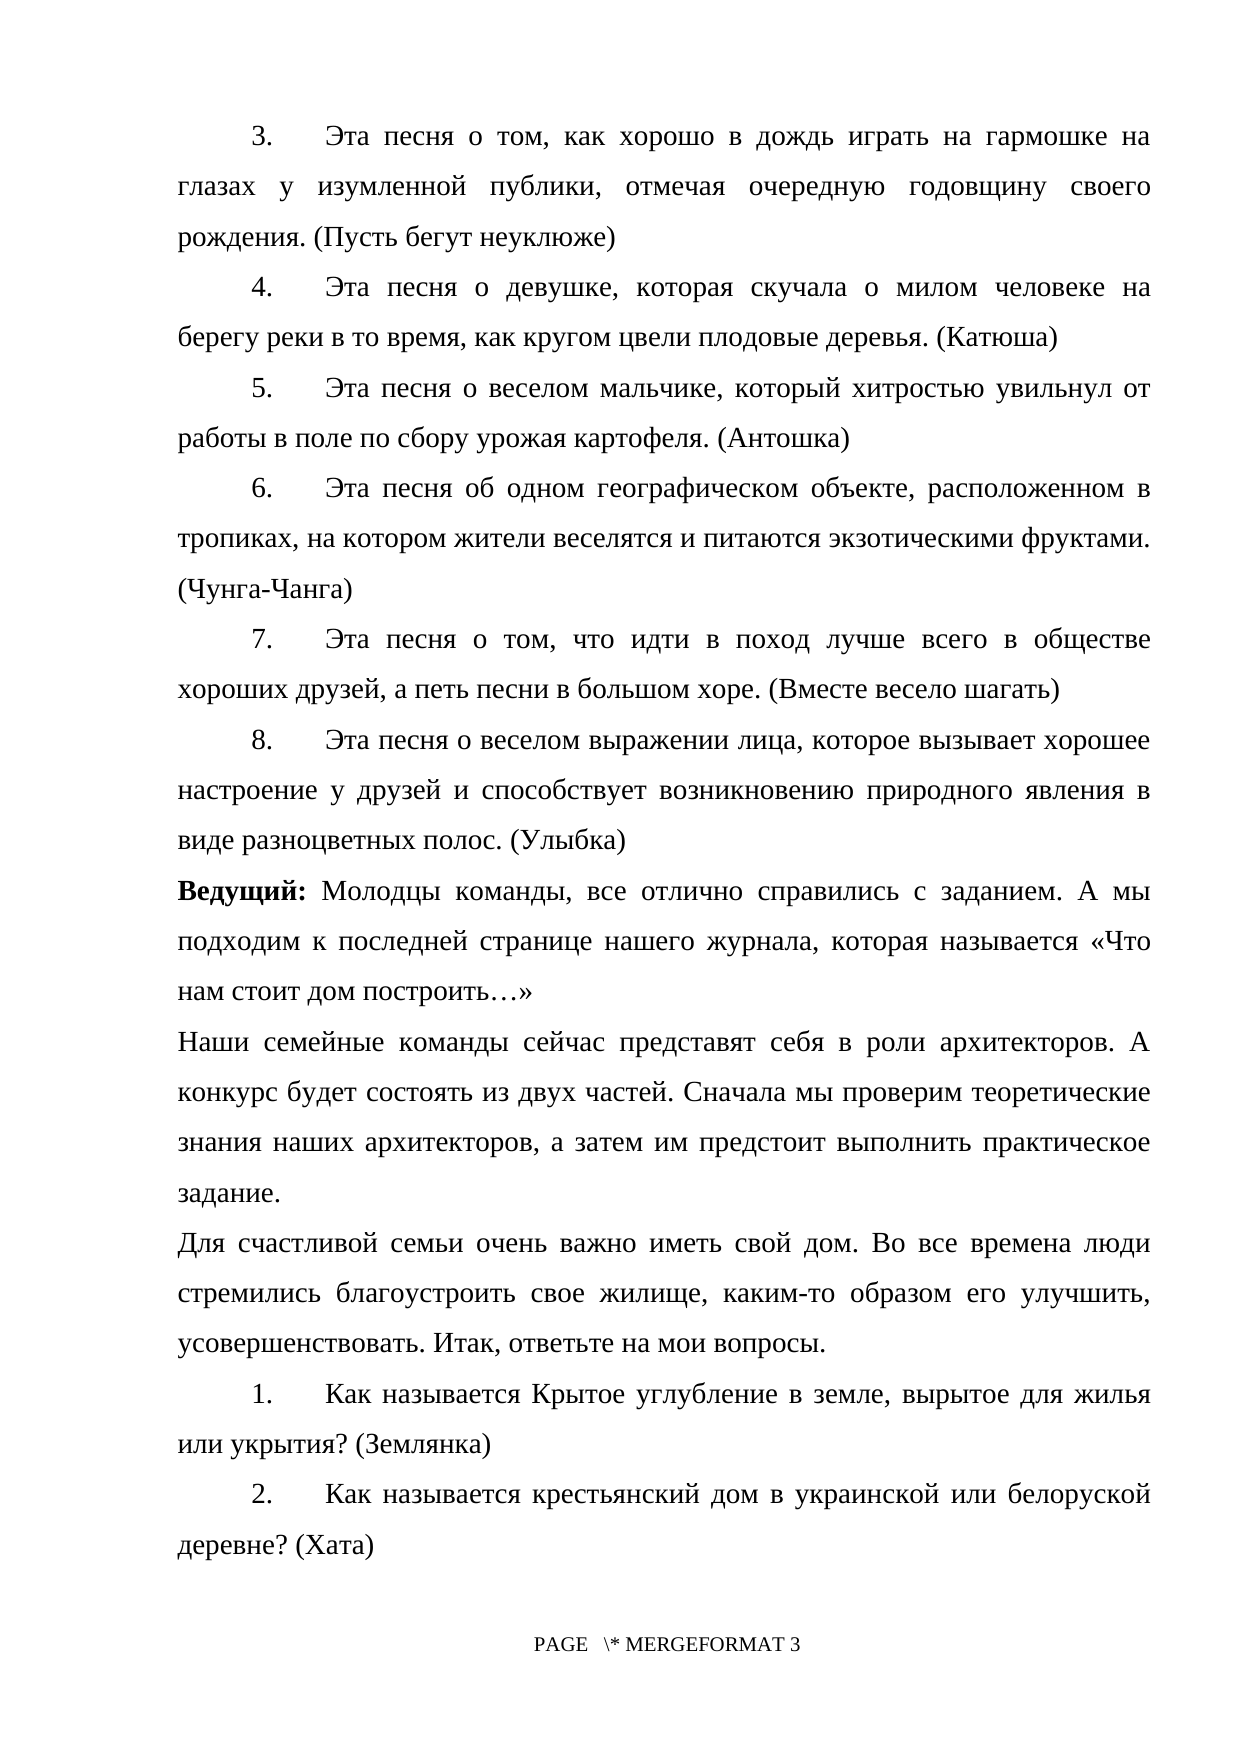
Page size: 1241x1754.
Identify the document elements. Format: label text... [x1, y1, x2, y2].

list Эта песня о веселом выражении лица, которое вызывает хорошее настроение у друзей и способствует возникновению природного явления в виде разноцветных полос. (Улыбка) [177, 722, 1152, 856]
list Эта песня о девушке, которая скучала о милом человеке на берегу реки в то время, как кругом цвели плодовые деревья. (Катюша) [177, 269, 1152, 353]
list Эта песня о том, что идти в поход лучше всего в обществе хороших друзей, а петь песни в большом хоре. (Вместе весело шагать) [177, 621, 1152, 705]
text Ведущий: Молодцы команды, все отлично справились с заданием. А мы подходим к последней странице нашего журнала, которая называется «Что нам стоит дом построить…» [177, 873, 1152, 1007]
text Для счастливой семьи очень важно иметь свой дом. Во все времена люди стремились благоустроить свое жилище, каким-то образом его улучшить, усовершенствовать. Итак, ответьте на мои вопросы. [177, 1225, 1152, 1359]
list Как называется Крытое углубление в земле, вырытое для жилья или укрытия? (Землянка) [177, 1376, 1152, 1460]
text Наши семейные команды сейчас представят себя в роли архитекторов. А конкурс будет состоять из двух частей. Сначала мы проверим теоретические знания наших архитекторов, а затем им предстоит выполнить практическое задание. [177, 1024, 1152, 1208]
list Как называется крестьянский дом в украинской или белоруской деревне? (Хата) [177, 1477, 1152, 1560]
list Эта песня о том, как хорошо в дождь играть на гармошке на глазах у изумленной публики, отмечая очередную годовщину своего рождения. (Пусть бегут неуклюже) [177, 118, 1152, 252]
list Эта песня о веселом мальчике, который хитростью увильнул от работы в поле по сбору урожая картофеля. (Антошка) [177, 370, 1152, 453]
list Эта песня об одном географическом объекте, расположенном в тропиках, на котором жители веселятся и питаются экзотическими фруктами. (Чунга-Чанга) [177, 470, 1152, 604]
